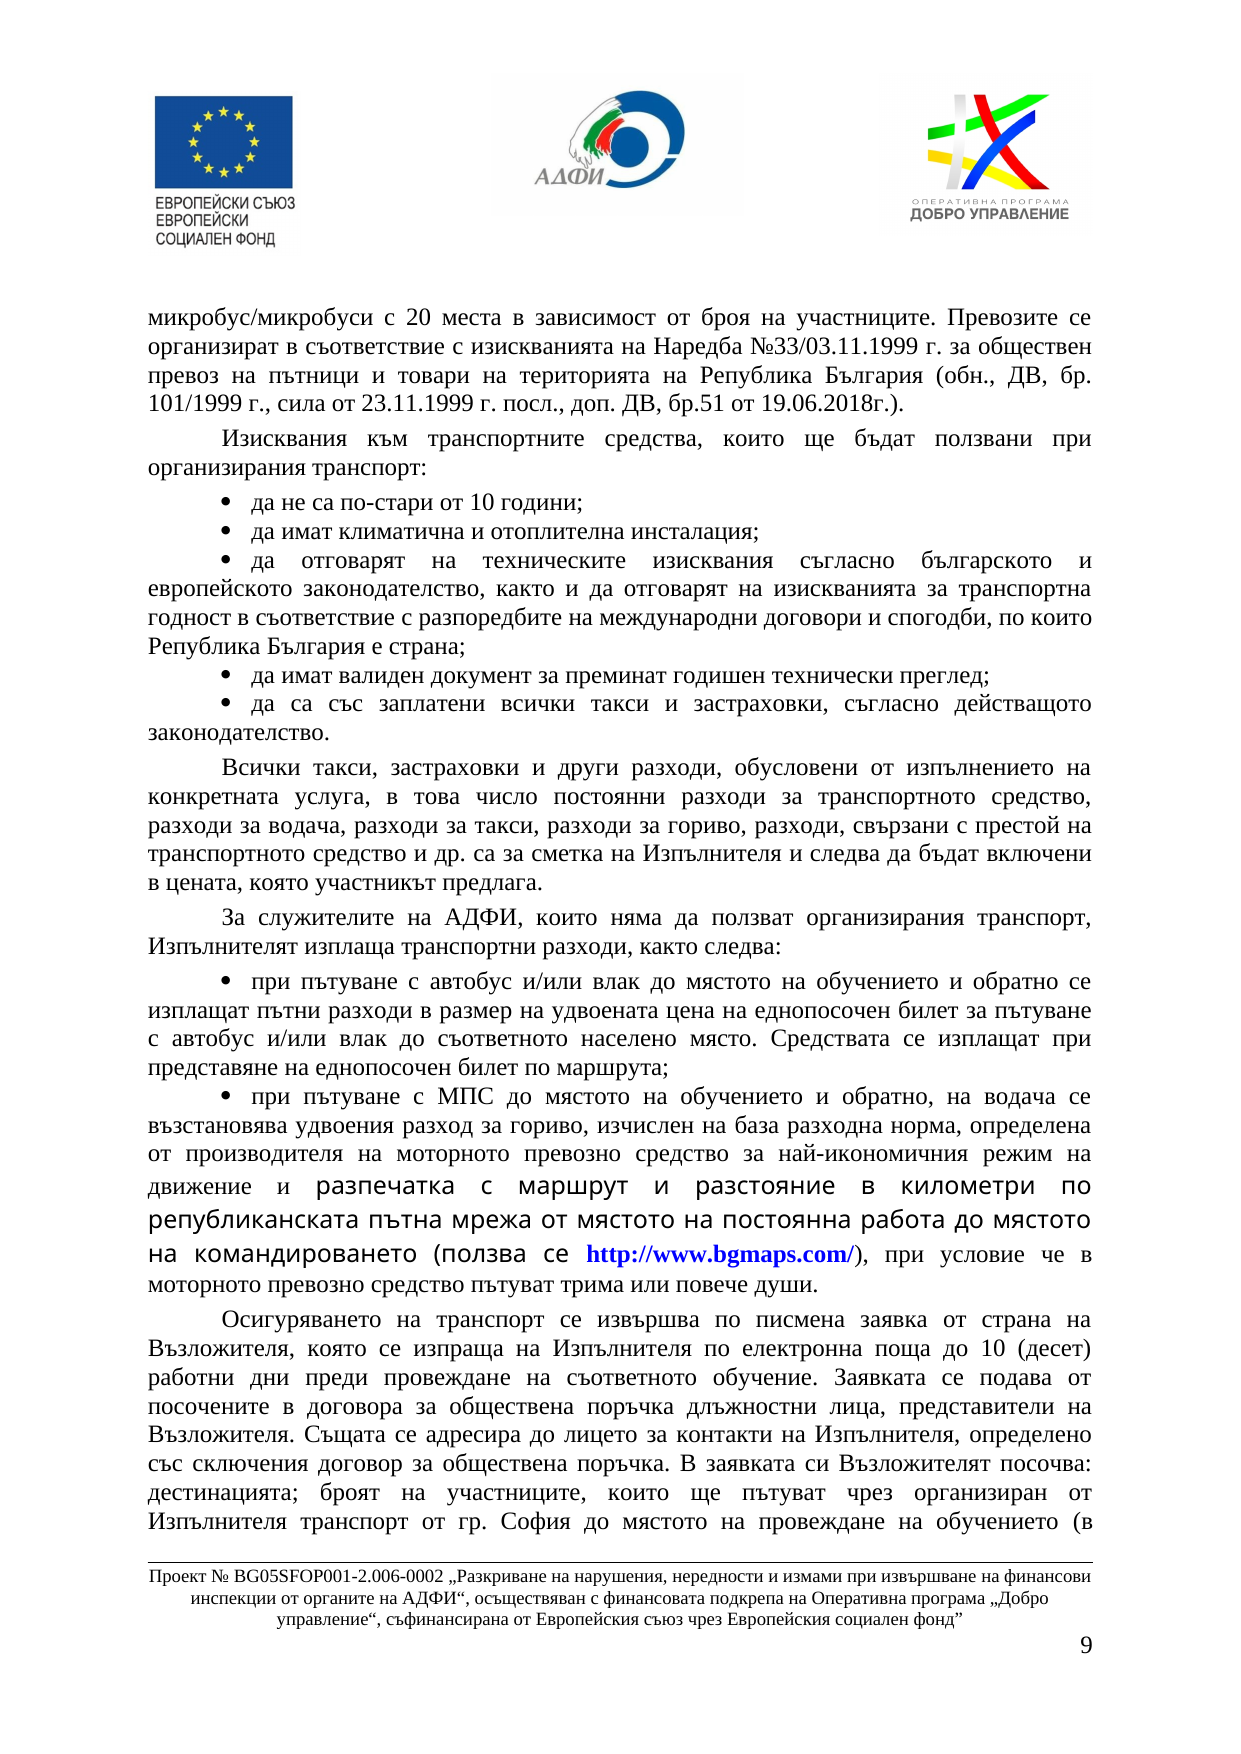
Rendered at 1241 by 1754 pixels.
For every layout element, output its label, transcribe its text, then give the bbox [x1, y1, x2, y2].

text За служителите на АДФИ, които няма да ползват организирания транспорт, Изпълнителят изплаща транспортни разходи, както следва: [148, 902, 1093, 960]
list да имат валиден документ за преминат годишен технически преглед; [148, 660, 1093, 688]
list да отговарят на техническите изисквания съгласно българското и европейското законодателство, както и да отговарят на изискванията за транспортна годност в съответствие с разпоредбите на международни договори и спогодби, по които Република България е страна; [148, 545, 1093, 660]
picture [879, 73, 1093, 236]
list при пътуване с автобус и/или влак до мястото на обучението и обратно се изплащат пътни разходи в размер на удвоената цена на еднопосочен билет за пътуване с автобус и/или влак до съответното населено място. Средствата се изплащат при представяне на еднопосочен билет по маршрута; [148, 966, 1093, 1081]
list да са със заплатени всички такси и застраховки, съгласно действащото законодателство. [148, 688, 1093, 746]
list при пътуване с МПС до мястото на обучението и обратно, на водача се възстановява удвоения разход за гориво, изчислен на база разходна норма, определена от производителя на моторното превозно средство за най-икономичния режим на движение и разпечатка с маршрут и разстояние в километри по републиканската пътна мрежа от мястото на постоянна работа до мястото на командироването (ползва се http://www.bgmaps.com/), при условие че в моторното превозно средство пътуват трима или повече души. [148, 1081, 1093, 1298]
text Всички такси, застраховки и други разходи, обусловени от изпълнението на конкретната услуга, в това число постоянни разходи за транспортното средство, разходи за водача, разходи за такси, разходи за гориво, разходи, свързани с престой на транспортното средство и др. са за сметка на Изпълнителя и следва да бъдат включени в цената, която участникът предлага. [148, 752, 1093, 896]
picture [147, 91, 301, 256]
list да не са по-стари от 10 години; [148, 487, 1093, 516]
list да имат климатична и отоплителна инсталация; [148, 516, 1093, 545]
picture [491, 73, 745, 216]
text Изисквания към транспортните средства, които ще бъдат ползвани при организирания транспорт: [148, 423, 1093, 481]
